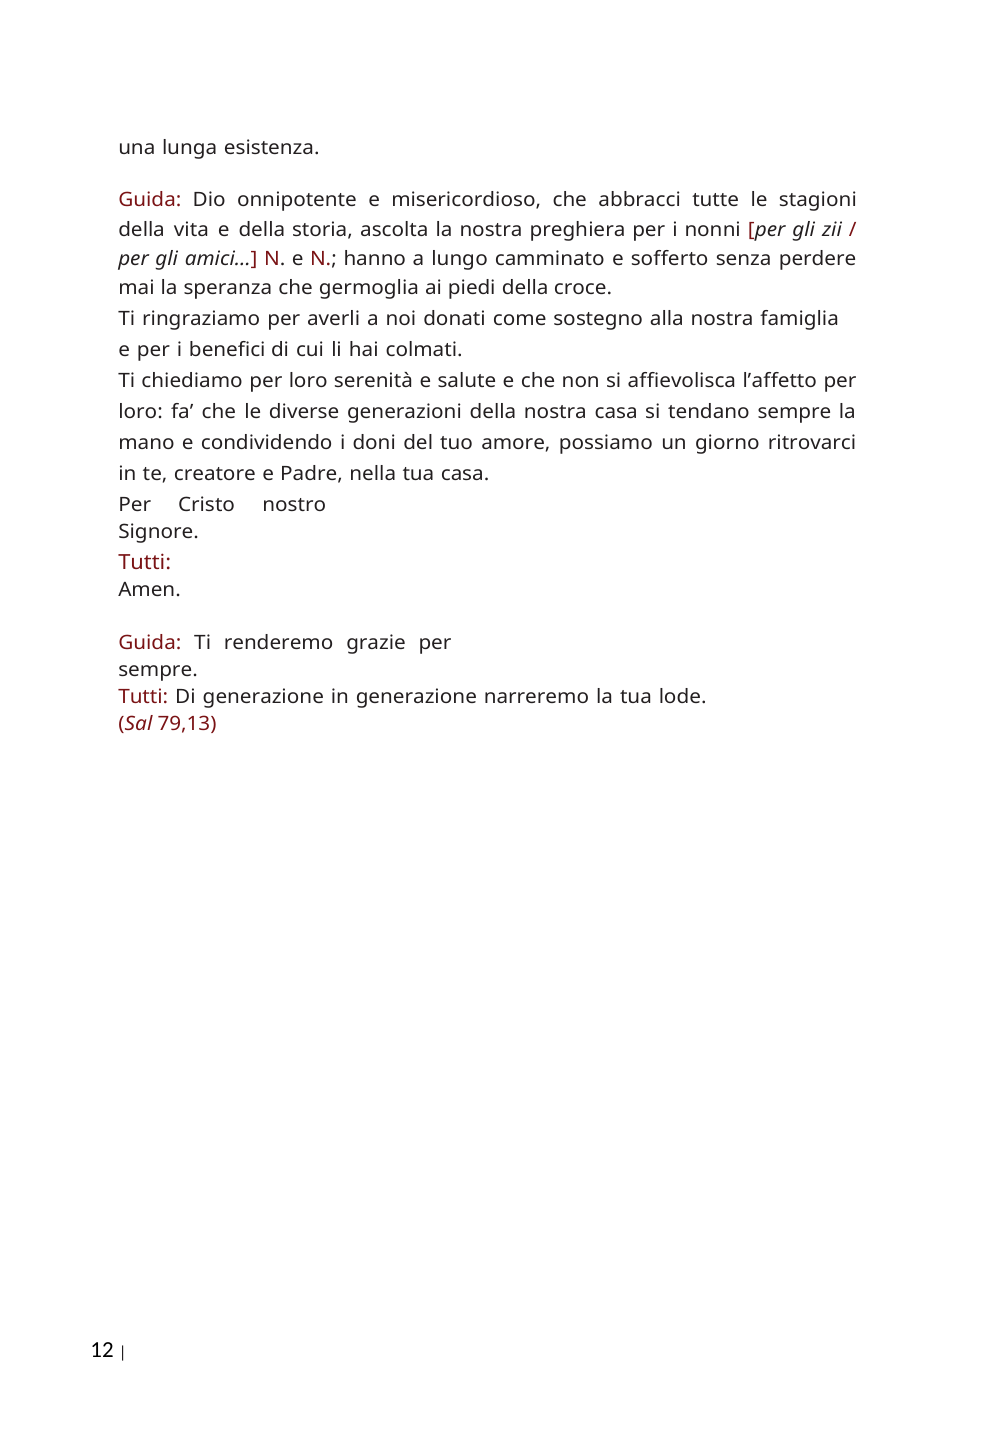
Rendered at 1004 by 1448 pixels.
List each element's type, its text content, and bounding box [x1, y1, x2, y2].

text Guida: Ti renderemo grazie per sempre. [118, 628, 451, 682]
text Per Cristo nostro Signore. [118, 491, 326, 544]
text Ti ringraziamo per averli a noi donati come sostegno alla nostra famiglia e per i benefici di cui li hai colmati. [118, 304, 856, 362]
text Guida: Dio onnipotente e misericordioso, che abbracci tutte le stagioni della vita e della storia, ascolta la nostra preghiera per i nonni [per gli zii / per gli amici…] N. e N.; hanno a lungo camminato e sofferto senza perdere mai la speranza che germoglia ai piedi della croce. [118, 185, 856, 301]
text Tutti: Amen. [118, 547, 215, 602]
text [118, 133, 868, 160]
text Ti chiediamo per loro serenità e salute e che non si affievolisca l’affetto per loro: fa’ che le diverse generazioni della nostra casa si tendano sempre la mano e condividendo i doni del tuo amore, possiamo un giorno ritrovarci in te, creatore e Padre, nella tua casa. [118, 367, 856, 486]
text Tutti: Di generazione in generazione narreremo la tua lode. (Sal 79,13) [118, 682, 706, 736]
